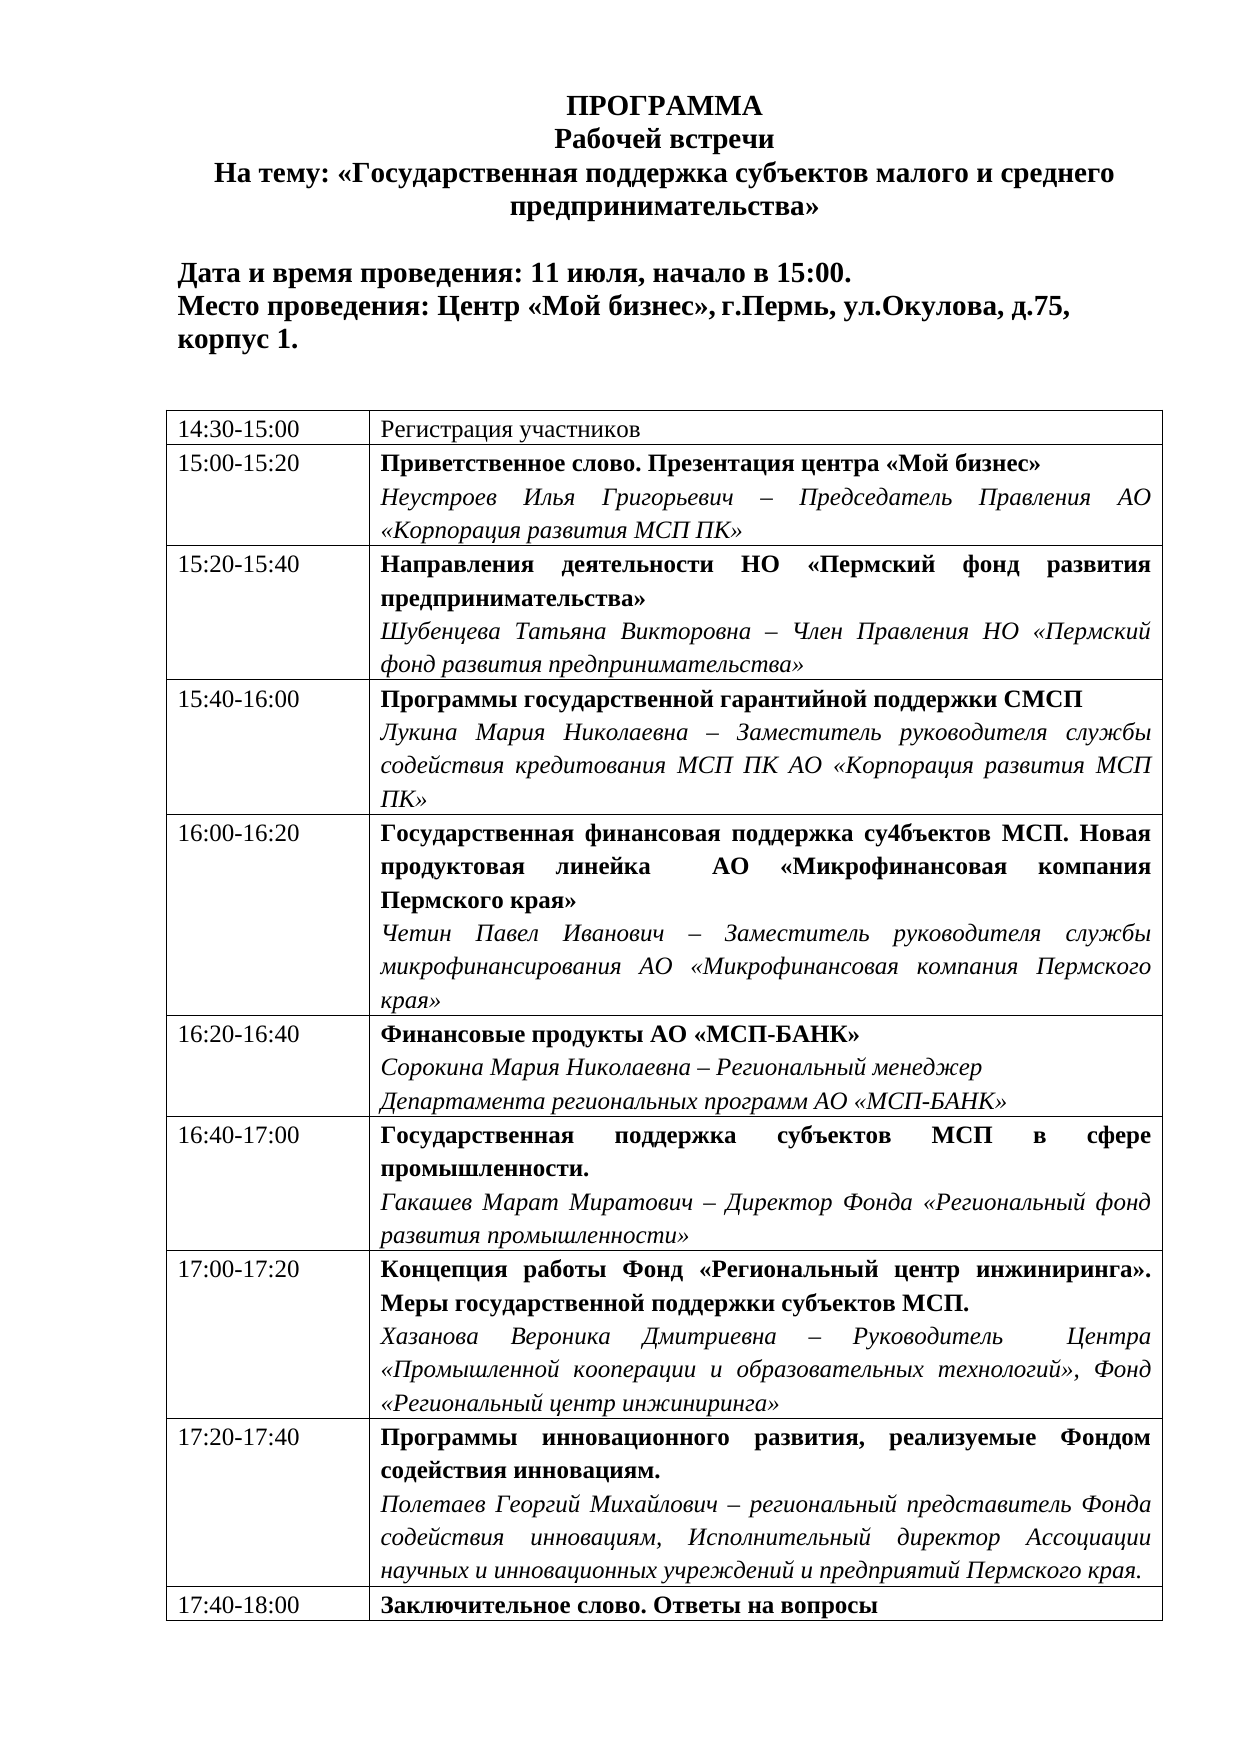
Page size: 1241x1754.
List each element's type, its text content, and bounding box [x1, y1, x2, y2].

text Рабочей встречи [177, 122, 1152, 155]
table_cell Приветственное слово. Презентация центра «Мой бизнес» Неустроев Илья Григорьевич – Председатель Правления АО «Корпорация развития МСП ПК» [370, 445, 1162, 545]
table_cell Программы государственной гарантийной поддержки СМСП Лукина Мария Николаевна – Заместитель руководителя службы содействия кредитования МСП ПК АО «Корпорация развития МСП ПК» [370, 680, 1162, 814]
table_cell 15:40-16:00 [167, 680, 369, 814]
text На тему: «Государственная поддержка субъектов малого и среднего предпринимательства» [177, 155, 1152, 222]
table_cell 17:20-17:40 [167, 1419, 369, 1586]
table_cell 16:00-16:20 [167, 815, 369, 1015]
text ПРОГРАММА [177, 89, 1152, 122]
table_cell Программы инновационного развития, реализуемые Фондом содействия инновациям. Полетаев Георгий Михайлович – региональный представитель Фонда содействия инновациям, Исполнительный директор Ассоциации научных и инновационных учреждений и предприятий Пермского края. [370, 1419, 1162, 1586]
table_cell Заключительное слово. Ответы на вопросы [370, 1587, 1162, 1620]
text Место проведения: Центр «Мой бизнес», г.Пермь, ул.Окулова, д.75, корпус 1. [177, 289, 1152, 355]
table_cell Государственная финансовая поддержка су4бъектов МСП. Новая продуктовая линейка АО «Микрофинансовая компания Пермского края» Четин Павел Иванович – Заместитель руководителя службы микрофинансирования АО «Микрофинансовая компания Пермского края» [370, 815, 1162, 1015]
table_cell 16:20-16:40 [167, 1016, 369, 1116]
table_cell 15:20-15:40 [167, 546, 369, 679]
table_header 14:30-15:00 [167, 411, 369, 444]
table_cell 16:40-17:00 [167, 1117, 369, 1250]
table_cell 17:00-17:20 [167, 1251, 369, 1418]
table_cell Направления деятельности НО «Пермский фонд развития предпринимательства» Шубенцева Татьяна Викторовна – Член Правления НО «Пермский фонд развития предпринимательства» [370, 546, 1162, 679]
text Дата и время проведения: 11 июля, начало в 15:00. [177, 255, 1152, 289]
table_cell Государственная поддержка субъектов МСП в сфере промышленности. Гакашев Марат Миратович – Директор Фонда «Региональный фонд развития промышленности» [370, 1117, 1162, 1250]
table_cell 15:00-15:20 [167, 445, 369, 545]
table_header Регистрация участников [370, 411, 1162, 444]
table_cell 17:40-18:00 [167, 1587, 369, 1620]
table_cell Финансовые продукты АО «МСП-БАНК» Сорокина Мария Николаевна – Региональный менеджер Департамента региональных программ АО «МСП-БАНК» [370, 1016, 1162, 1116]
table_cell Концепция работы Фонд «Региональный центр инжиниринга». Меры государственной поддержки субъектов МСП. Хазанова Вероника Дмитриевна – Руководитель Центра «Промышленной кооперации и образовательных технологий», Фонд «Региональный центр инжиниринга» [370, 1251, 1162, 1418]
